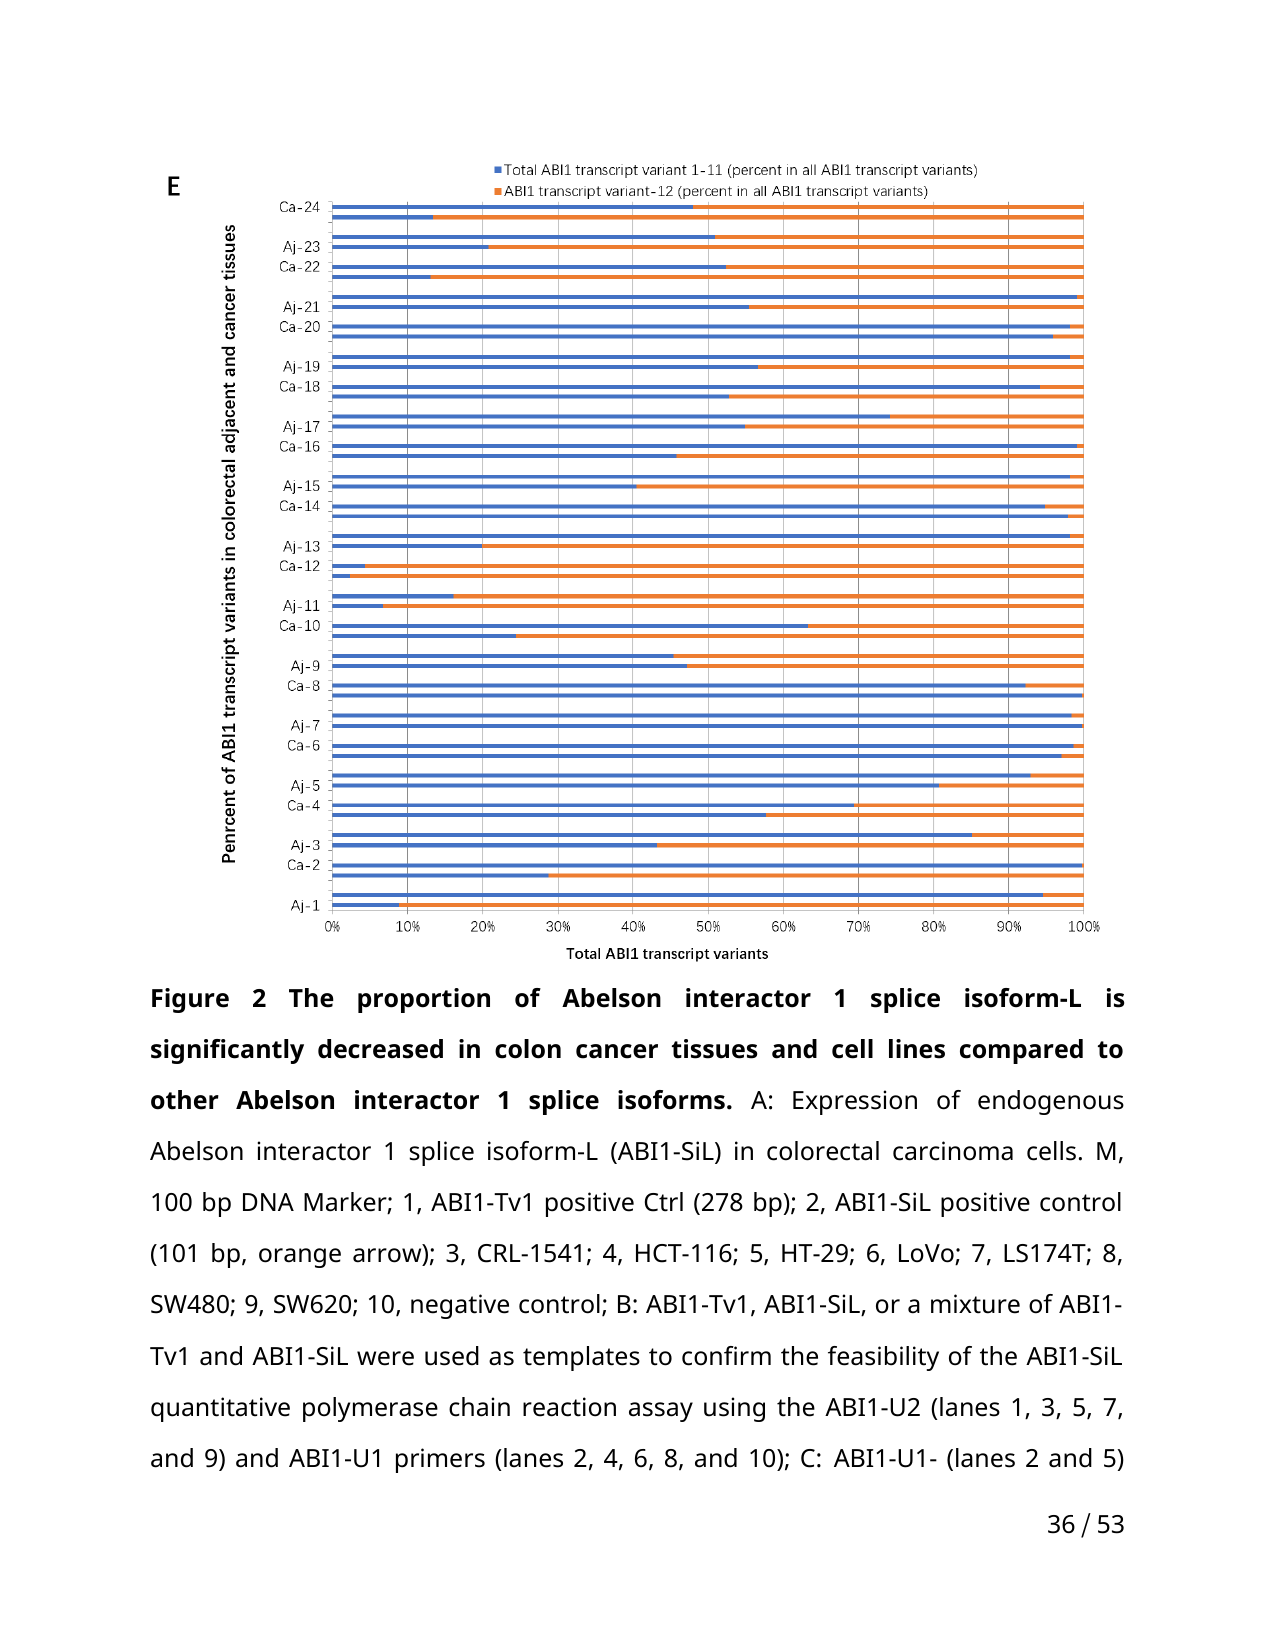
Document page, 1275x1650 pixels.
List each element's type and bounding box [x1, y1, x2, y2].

picture [150, 150, 1132, 967]
text [150, 981, 1125, 1474]
